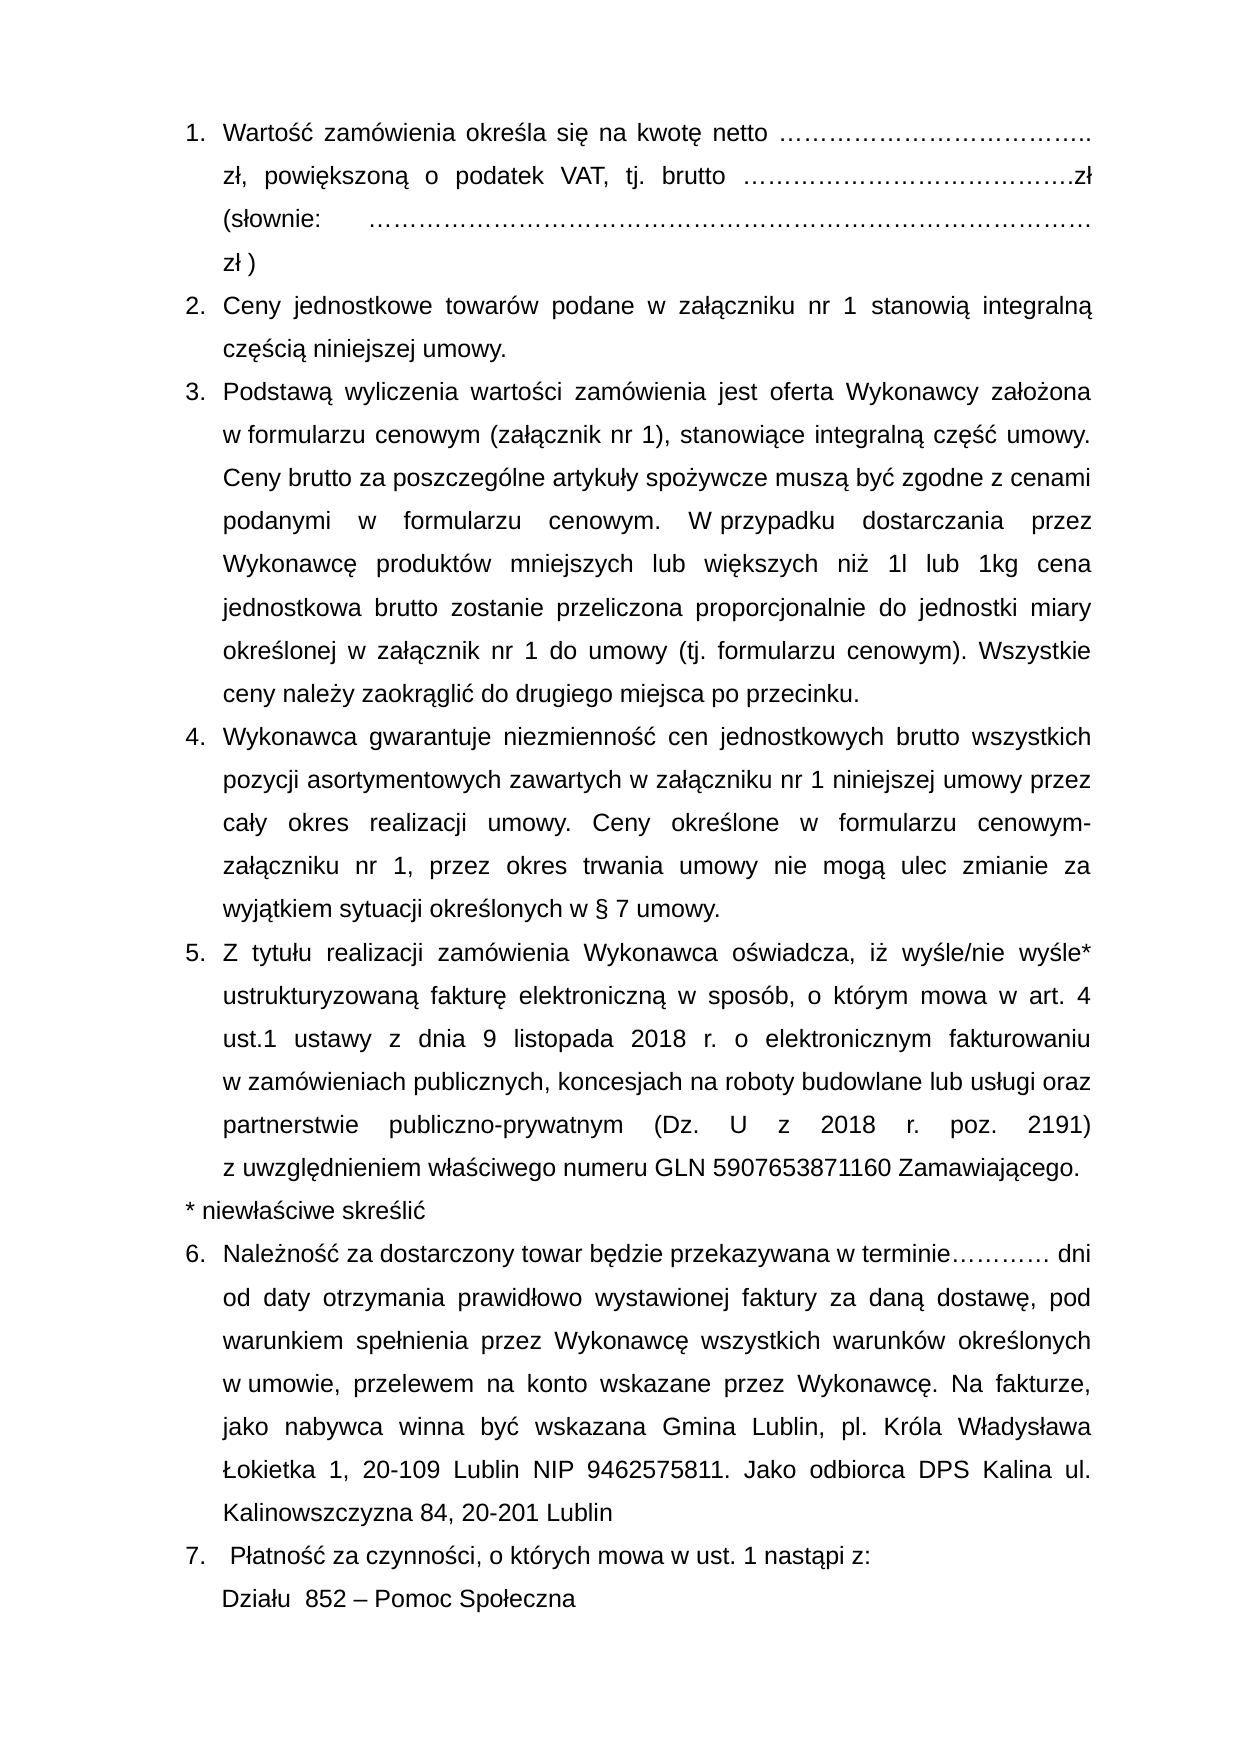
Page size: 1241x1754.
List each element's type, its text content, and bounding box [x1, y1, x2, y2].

list Wartość zamówienia określa się na kwotę netto ……………………………….. zł, powiększoną o podatek VAT, tj. brutto ………………………………….zł (słownie: …………………………………………………………………………… zł ) [185, 118, 1092, 276]
list Wykonawca gwarantuje niezmienność cen jednostkowych brutto wszystkich pozycji asortymentowych zawartych w załączniku nr 1 niniejszej umowy przez cały okres realizacji umowy. Ceny określone w formularzu cenowym- załączniku nr 1, przez okres trwania umowy nie mogą ulec zmianie za wyjątkiem sytuacji określonych w § 7 umowy. [185, 722, 1092, 923]
list Podstawą wyliczenia wartości zamówienia jest oferta Wykonawcy założona w formularzu cenowym (załącznik nr 1), stanowiące integralną część umowy. Ceny brutto za poszczególne artykuły spożywcze muszą być zgodne z cenami podanymi w formularzu cenowym. W przypadku dostarczania przez Wykonawcę produktów mniejszych lub większych niż 1l lub 1kg cena jednostkowa brutto zostanie przeliczona proporcjonalnie do jednostki miary określonej w załącznik nr 1 do umowy (tj. formularzu cenowym). Wszystkie ceny należy zaokrąglić do drugiego miejsca po przecinku. [185, 377, 1092, 707]
list * niewłaściwe skreślić [185, 1196, 1092, 1225]
list Płatność za czynności, o których mowa w ust. 1 nastąpi z: [185, 1541, 1092, 1570]
list Należność za dostarczony towar będzie przekazywana w terminie………… dni od daty otrzymania prawidłowo wystawionej faktury za daną dostawę, pod warunkiem spełnienia przez Wykonawcę wszystkich warunków określonych w umowie, przelewem na konto wskazane przez Wykonawcę. Na fakturze, jako nabywca winna być wskazana Gmina Lublin, pl. Króla Władysława Łokietka 1, 20-109 Lublin NIP 9462575811. Jako odbiorca DPS Kalina ul. Kalinowszczyzna 84, 20-201 Lublin [185, 1239, 1092, 1527]
list Ceny jednostkowe towarów podane w załączniku nr 1 stanowią integralną częścią niniejszej umowy. [185, 291, 1092, 362]
list Z tytułu realizacji zamówienia Wykonawca oświadcza, iż wyśle/nie wyśle* ustrukturyzowaną fakturę elektroniczną w sposób, o którym mowa w art. 4 ust.1 ustawy z dnia 9 listopada 2018 r. o elektronicznym fakturowaniu w zamówieniach publicznych, koncesjach na roboty budowlane lub usługi oraz partnerstwie publiczno-prywatnym (Dz. U z 2018 r. poz. 2191) z uwzględnieniem właściwego numeru GLN 5907653871160 Zamawiającego. [185, 938, 1092, 1182]
text Działu 852 – Pomoc Społeczna [148, 1584, 1092, 1613]
